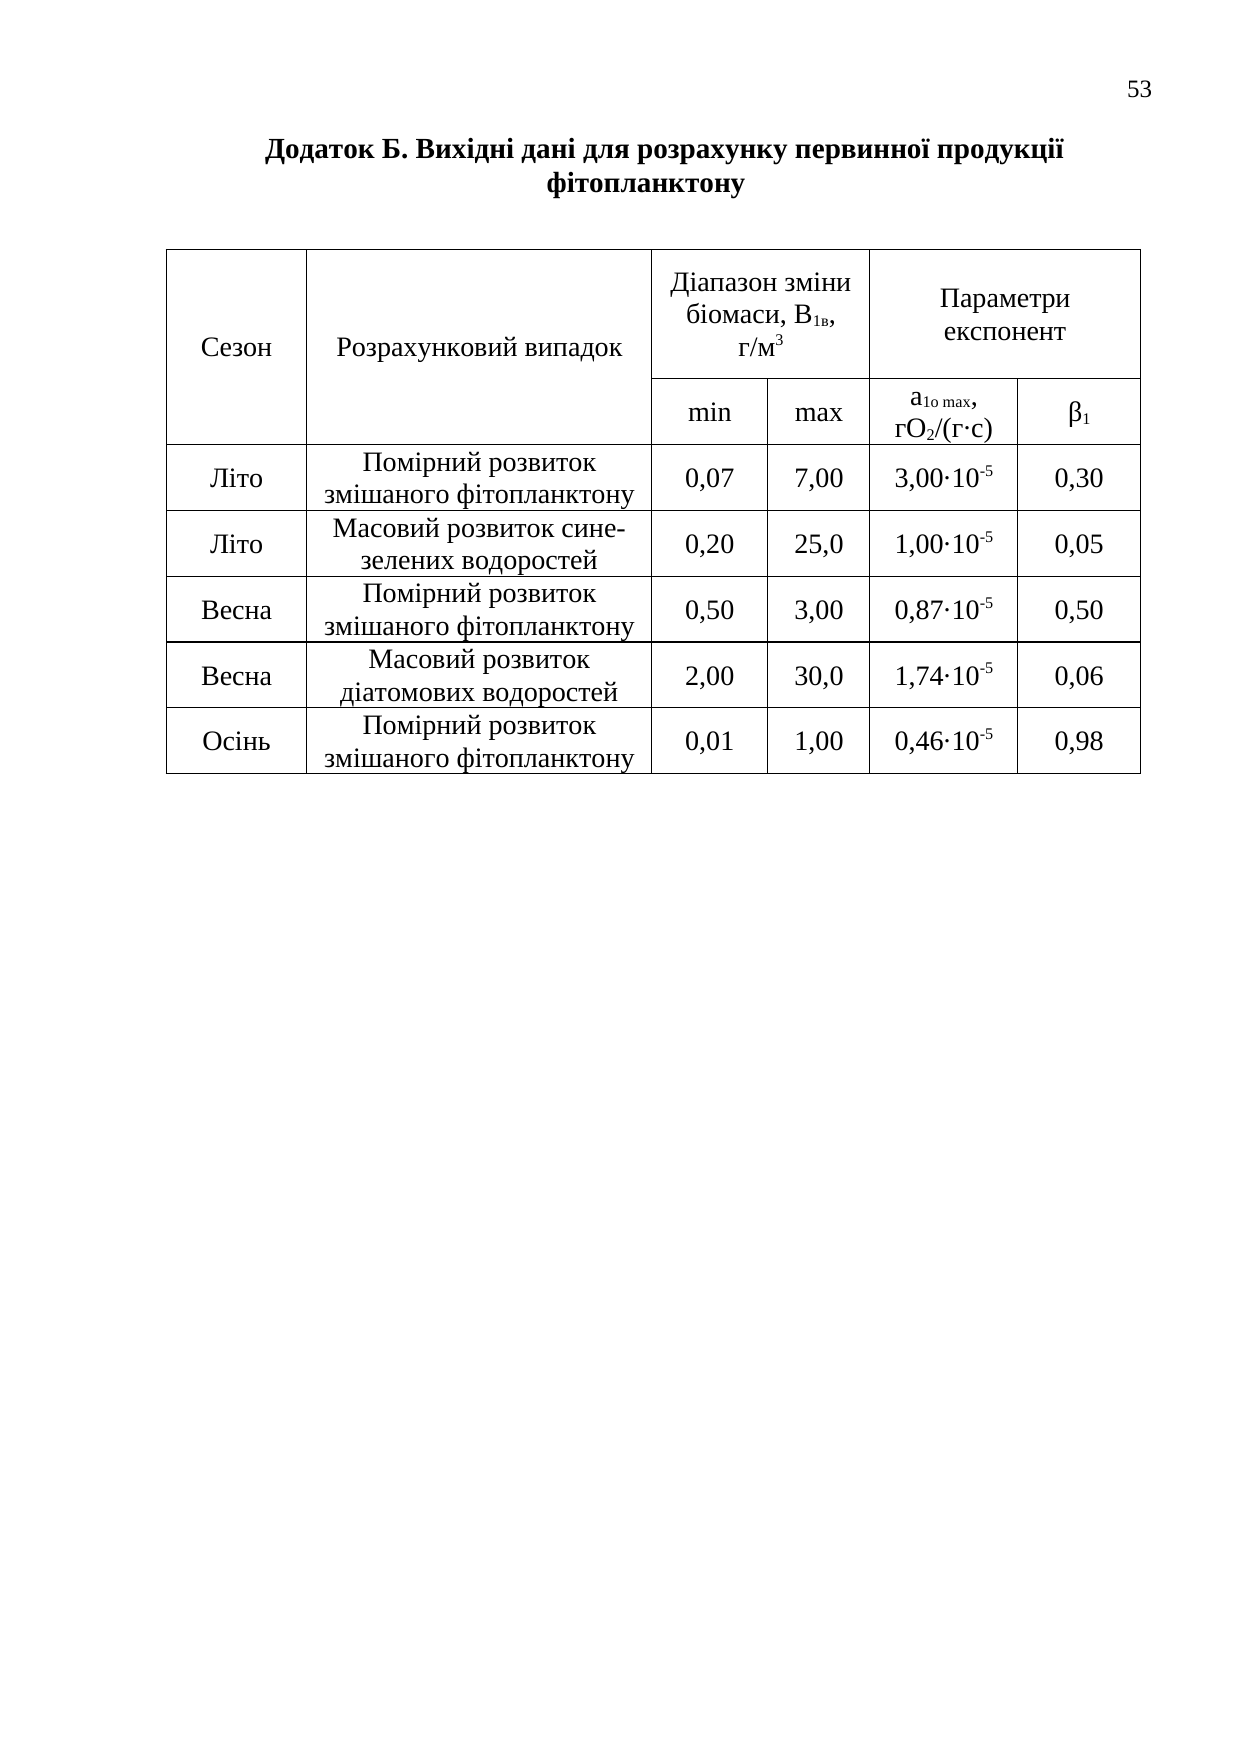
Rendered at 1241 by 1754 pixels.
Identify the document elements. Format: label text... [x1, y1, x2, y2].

table_cell Літо [167, 511, 306, 576]
table_cell 25,0 [768, 511, 869, 576]
table_cell 0,50 [652, 577, 767, 641]
table_cell Масовий розвиток діатомових водоростей [307, 643, 651, 707]
table_header Розрахунковий випадок [307, 250, 651, 444]
table_cell Помірний розвиток змішаного фітопланктону [307, 708, 651, 773]
table_cell 3,00 [768, 577, 869, 641]
table_cell 3,00·10-5 [870, 445, 1017, 510]
table_header Сезон [167, 250, 306, 444]
table_cell 0,30 [1018, 445, 1140, 510]
table_cell 1,00 [768, 708, 869, 773]
table_cell 0,01 [652, 708, 767, 773]
table_cell 0,07 [652, 445, 767, 510]
table_cell 30,0 [768, 643, 869, 707]
table_cell Масовий розвиток сине-зелених водоростей [307, 511, 651, 576]
text Додаток Б. Вихідні дані для розрахунку первинної продукції фітопланктону [140, 131, 1152, 198]
table_cell 0,20 [652, 511, 767, 576]
table_cell Весна [167, 643, 306, 707]
table_cell Помірний розвиток змішаного фітопланктону [307, 577, 651, 641]
table_cell 0,05 [1018, 511, 1140, 576]
table_cell Помірний розвиток змішаного фітопланктону [307, 445, 651, 510]
table_cell 0,50 [1018, 577, 1140, 641]
table_cell 0,46·10-5 [870, 708, 1017, 773]
table_cell a1o max, гО2/(г·с) [870, 379, 1017, 444]
table_cell 1,00·10-5 [870, 511, 1017, 576]
table_cell 0,06 [1018, 643, 1140, 707]
table_cell Весна [167, 577, 306, 641]
table_cell Осінь [167, 708, 306, 773]
table_cell 0,87·10-5 [870, 577, 1017, 641]
table_cell 0,98 [1018, 708, 1140, 773]
table_cell 2,00 [652, 643, 767, 707]
table_cell 1,74·10-5 [870, 643, 1017, 707]
table_header Параметри експонент [870, 250, 1140, 378]
table_cell Літо [167, 445, 306, 510]
table_header Діапазон зміни біомаси, В1в, г/м3 [652, 250, 869, 378]
table_cell max [768, 379, 869, 444]
table_cell min [652, 379, 767, 444]
table_cell β1 [1018, 379, 1140, 444]
table_cell 7,00 [768, 445, 869, 510]
